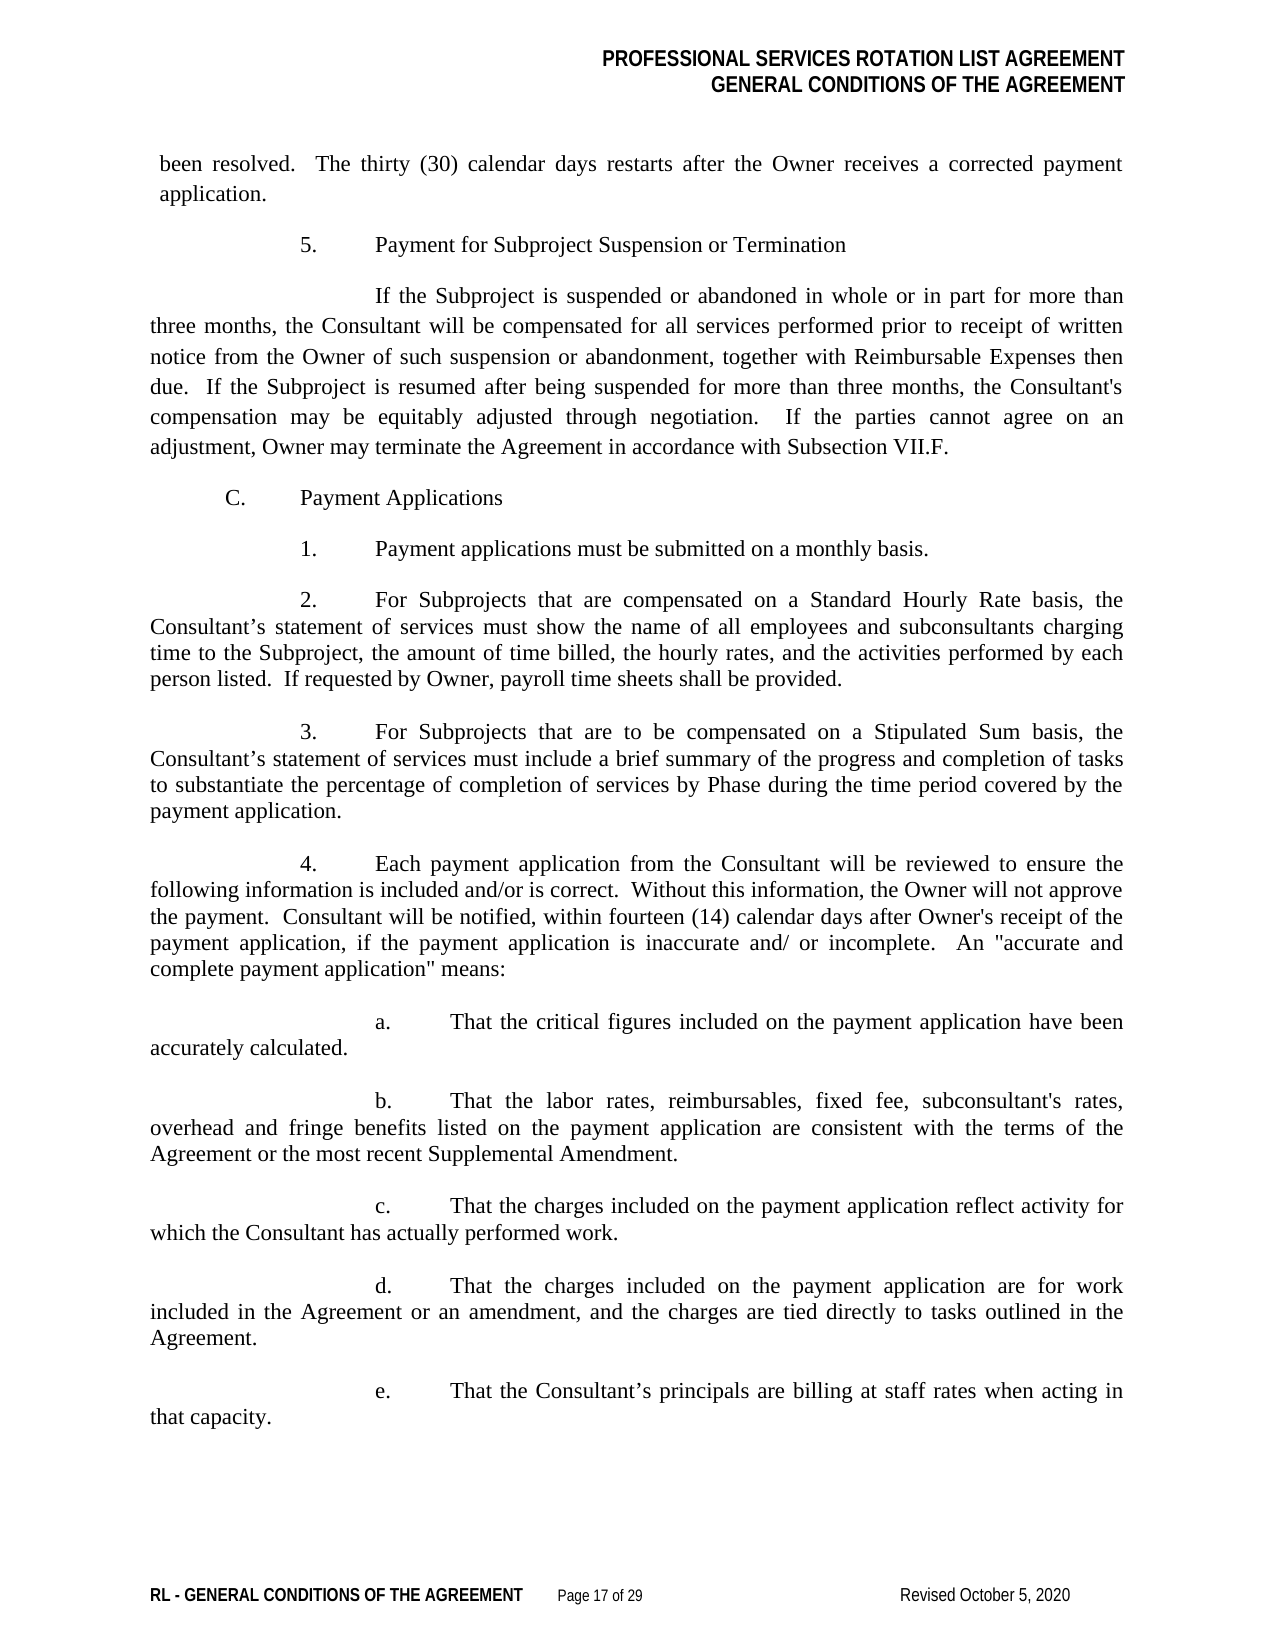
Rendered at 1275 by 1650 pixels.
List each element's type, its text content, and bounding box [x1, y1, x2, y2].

list That the Consultant’s principals are billing at staff rates when acting in that capacity. [150, 1377, 1125, 1430]
list That the labor rates, reimbursables, fixed fee, subconsultant's rates, overhead and fringe benefits listed on the payment application are consistent with the terms of the Agreement or the most recent Supplemental Amendment. [150, 1087, 1125, 1166]
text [159, 150, 1125, 207]
list That the charges included on the payment application reflect activity for which the Consultant has actually performed work. [150, 1193, 1125, 1245]
text 3. For Subprojects that are to be compensated on a Stipulated Sum basis, the Consultant’s statement of services must include a brief summary of the progress and completion of tasks to substantiate the percentage of completion of services by Phase during the time period covered by the payment application. [150, 718, 1125, 824]
list That the critical figures included on the payment application have been accurately calculated. [150, 1008, 1125, 1061]
list That the charges included on the payment application are for work included in the Agreement or an amendment, and the charges are tied directly to tasks outlined in the Agreement. [150, 1272, 1125, 1351]
text 1. Payment applications must be submitted on a monthly basis. [225, 535, 1125, 562]
text 4. Each payment application from the Consultant will be reviewed to ensure the following information is included and/or is correct. Without this information, the Owner will not approve the payment. Consultant will be notified, within fourteen (14) calendar days after Owner's receipt of the payment application, if the payment application is inaccurate and/ or incomplete. An "accurate and complete payment application" means: [150, 850, 1125, 982]
text C. Payment Applications [150, 484, 1125, 511]
text 2. For Subprojects that are compensated on a Standard Hourly Rate basis, the Consultant’s statement of services must show the name of all employees and subconsultants charging time to the Subproject, the amount of time billed, the hourly rates, and the activities performed by each person listed. If requested by Owner, payroll time sheets shall be provided. [150, 586, 1125, 692]
text If the Subproject is suspended or abandoned in whole or in part for more than three months, the Consultant will be compensated for all services performed prior to receipt of written notice from the Owner of such suspension or abandonment, together with Reimbursable Expenses then due. If the Subproject is resumed after being suspended for more than three months, the Consultant's compensation may be equitably adjusted through negotiation. If the parties cannot agree on an adjustment, Owner may terminate the Agreement in accordance with Subsection VII.F. [150, 282, 1125, 460]
text 5. Payment for Subproject Suspension or Termination [225, 231, 1125, 258]
